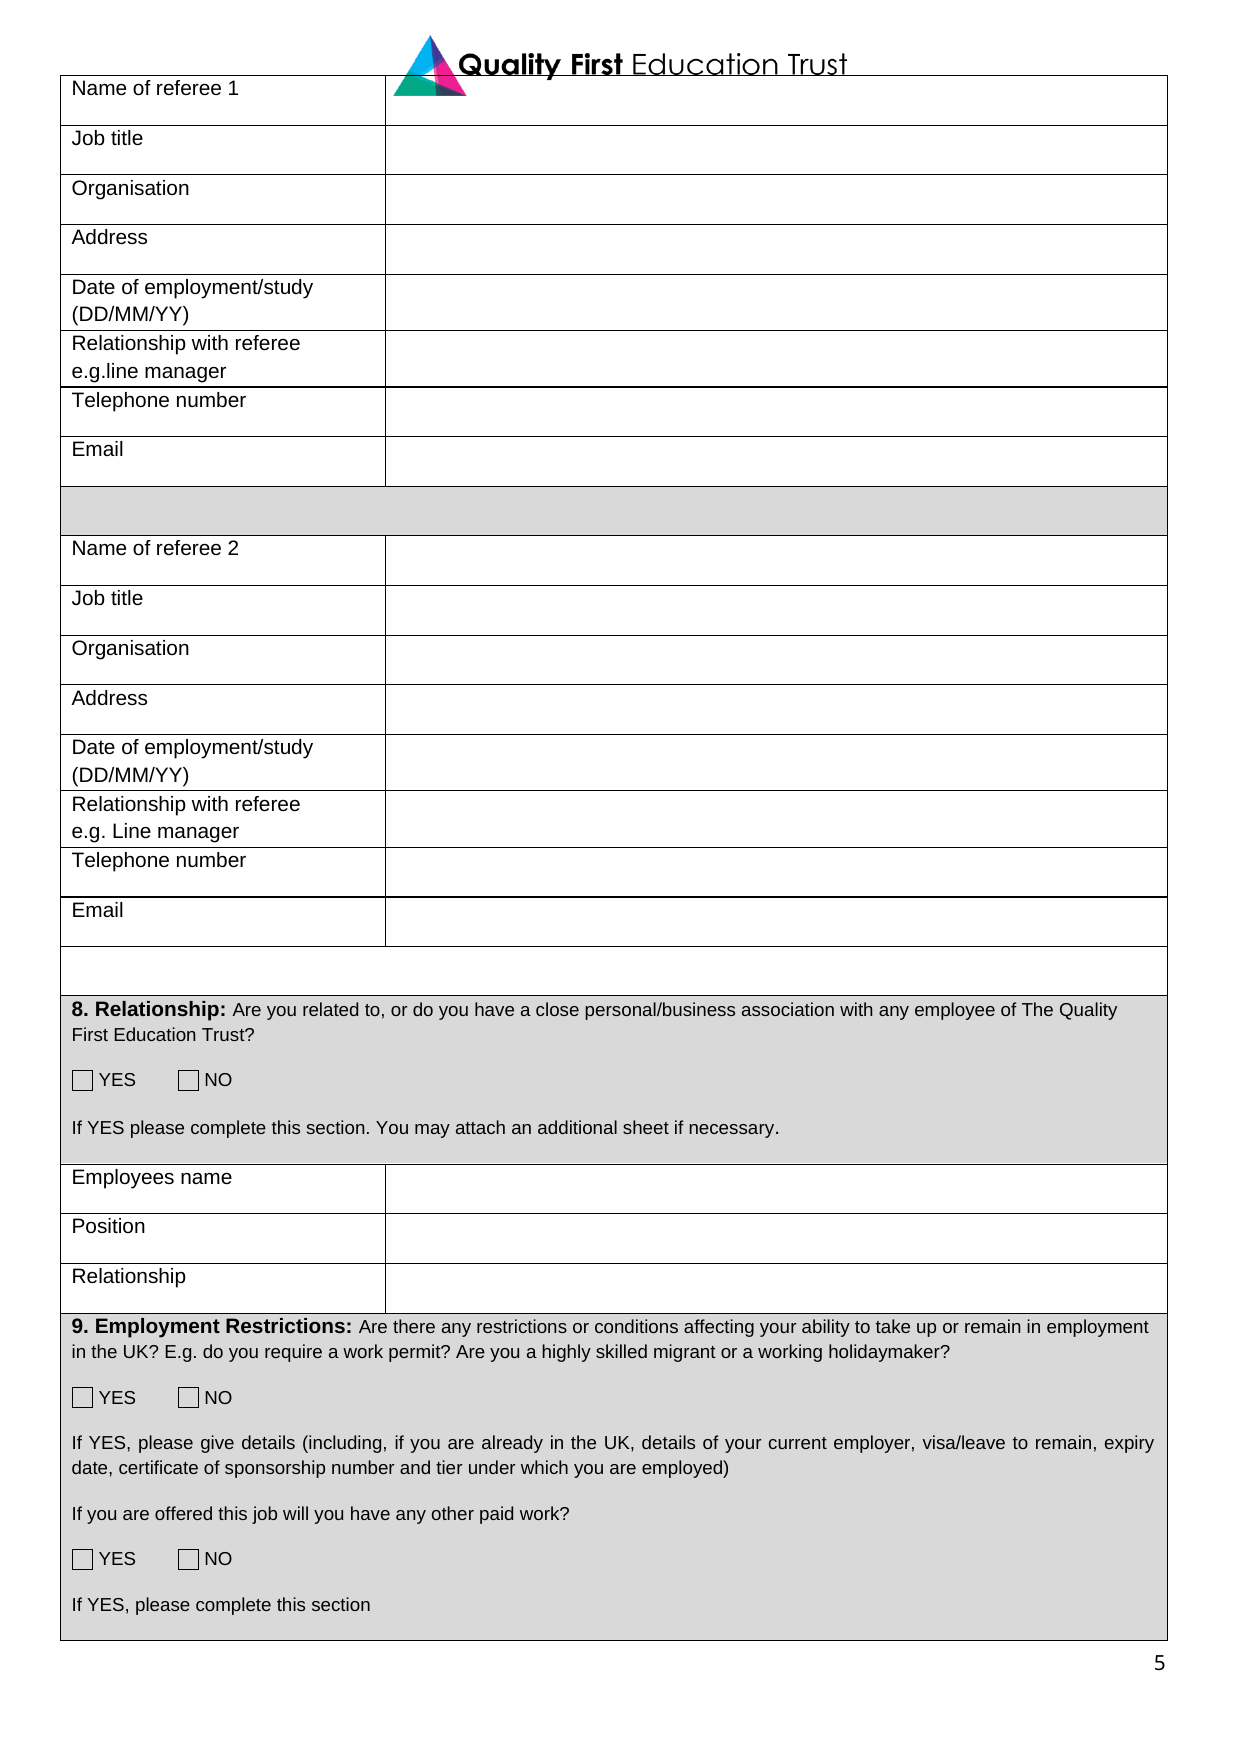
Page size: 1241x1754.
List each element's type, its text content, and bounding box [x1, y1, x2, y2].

table_cell [386, 791, 1167, 847]
table_cell Date of employment/study (DD/MM/YY) [61, 275, 385, 330]
table_cell Organisation [61, 175, 385, 224]
table_cell Relationship with referee e.g.line manager [61, 331, 385, 386]
table_cell Name of referee 1 [61, 76, 385, 125]
table_cell Telephone number [61, 388, 385, 436]
table_cell [386, 636, 1167, 684]
table_cell Job title [61, 586, 385, 634]
table_cell [386, 1264, 1167, 1313]
table_cell Relationship with referee e.g. Line manager [61, 791, 385, 847]
table_cell [386, 175, 1167, 224]
table_cell [386, 685, 1167, 734]
table_cell [61, 487, 1167, 535]
table_cell Job title [61, 126, 385, 174]
table_cell Organisation [61, 636, 385, 684]
table_cell Position [61, 1214, 385, 1263]
table_cell Address [61, 225, 385, 274]
table_cell [386, 898, 1167, 946]
table_cell [61, 947, 1167, 995]
table_cell [386, 1165, 1167, 1213]
table_cell [386, 586, 1167, 634]
table_cell Employees name [61, 1165, 385, 1213]
table_cell [386, 1214, 1167, 1263]
table_cell Telephone number [61, 848, 385, 896]
table_cell 8. Relationship: Are you related to, or do you have a close personal/business association with any employee of The Quality First Education Trust? YES NO If YES please complete this section. You may attach an additional sheet if necessary. [61, 996, 1167, 1163]
table_cell Date of employment/study (DD/MM/YY) [61, 735, 385, 790]
table_cell [386, 536, 1167, 585]
table_cell Relationship [61, 1264, 385, 1313]
table_cell [386, 275, 1167, 330]
picture [393, 35, 848, 75]
table_cell [386, 76, 1167, 125]
table_cell [386, 331, 1167, 386]
table_cell [386, 848, 1167, 896]
table_cell [386, 225, 1167, 274]
table_cell [386, 735, 1167, 790]
table_cell Name of referee 2 [61, 536, 385, 585]
table_cell [386, 388, 1167, 436]
table_cell [386, 126, 1167, 174]
table_cell [386, 437, 1167, 486]
table_cell 9. Employment Restrictions: Are there any restrictions or conditions affecting your ability to take up or remain in employment in the UK? E.g. do you require a work permit? Are you a highly skilled migrant or a working holidaymaker? YES NO If YES, please give details (including, if you are already in the UK, details of your current employer, visa/leave to remain, expiry date, certificate of sponsorship number and tier under which you are employed) If you are offered this job will you have any other paid work? YES NO If YES, please complete this section [61, 1314, 1167, 1640]
table_cell Address [61, 685, 385, 734]
table_cell Email [61, 437, 385, 486]
table_cell Email [61, 898, 385, 946]
